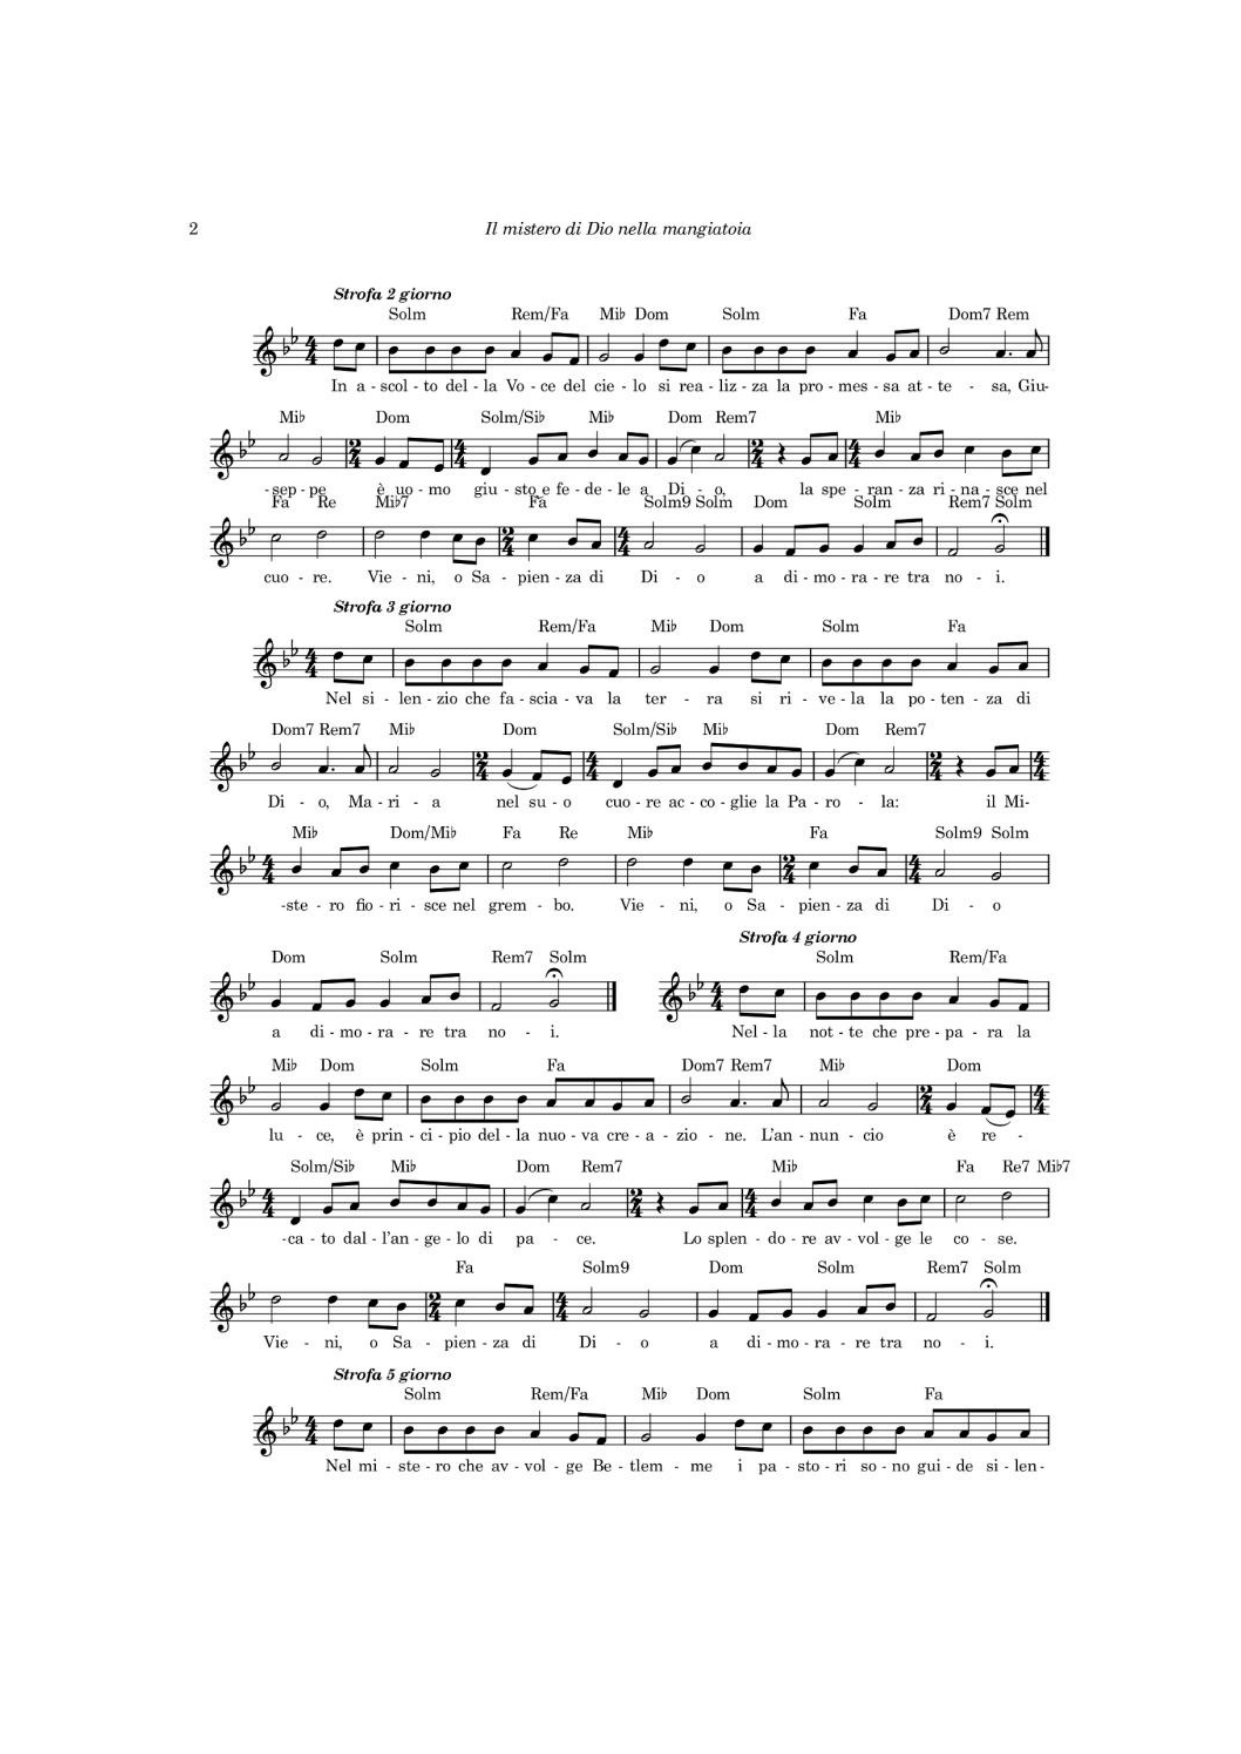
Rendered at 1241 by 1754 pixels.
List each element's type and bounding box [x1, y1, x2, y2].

picture [118, 147, 1122, 1568]
